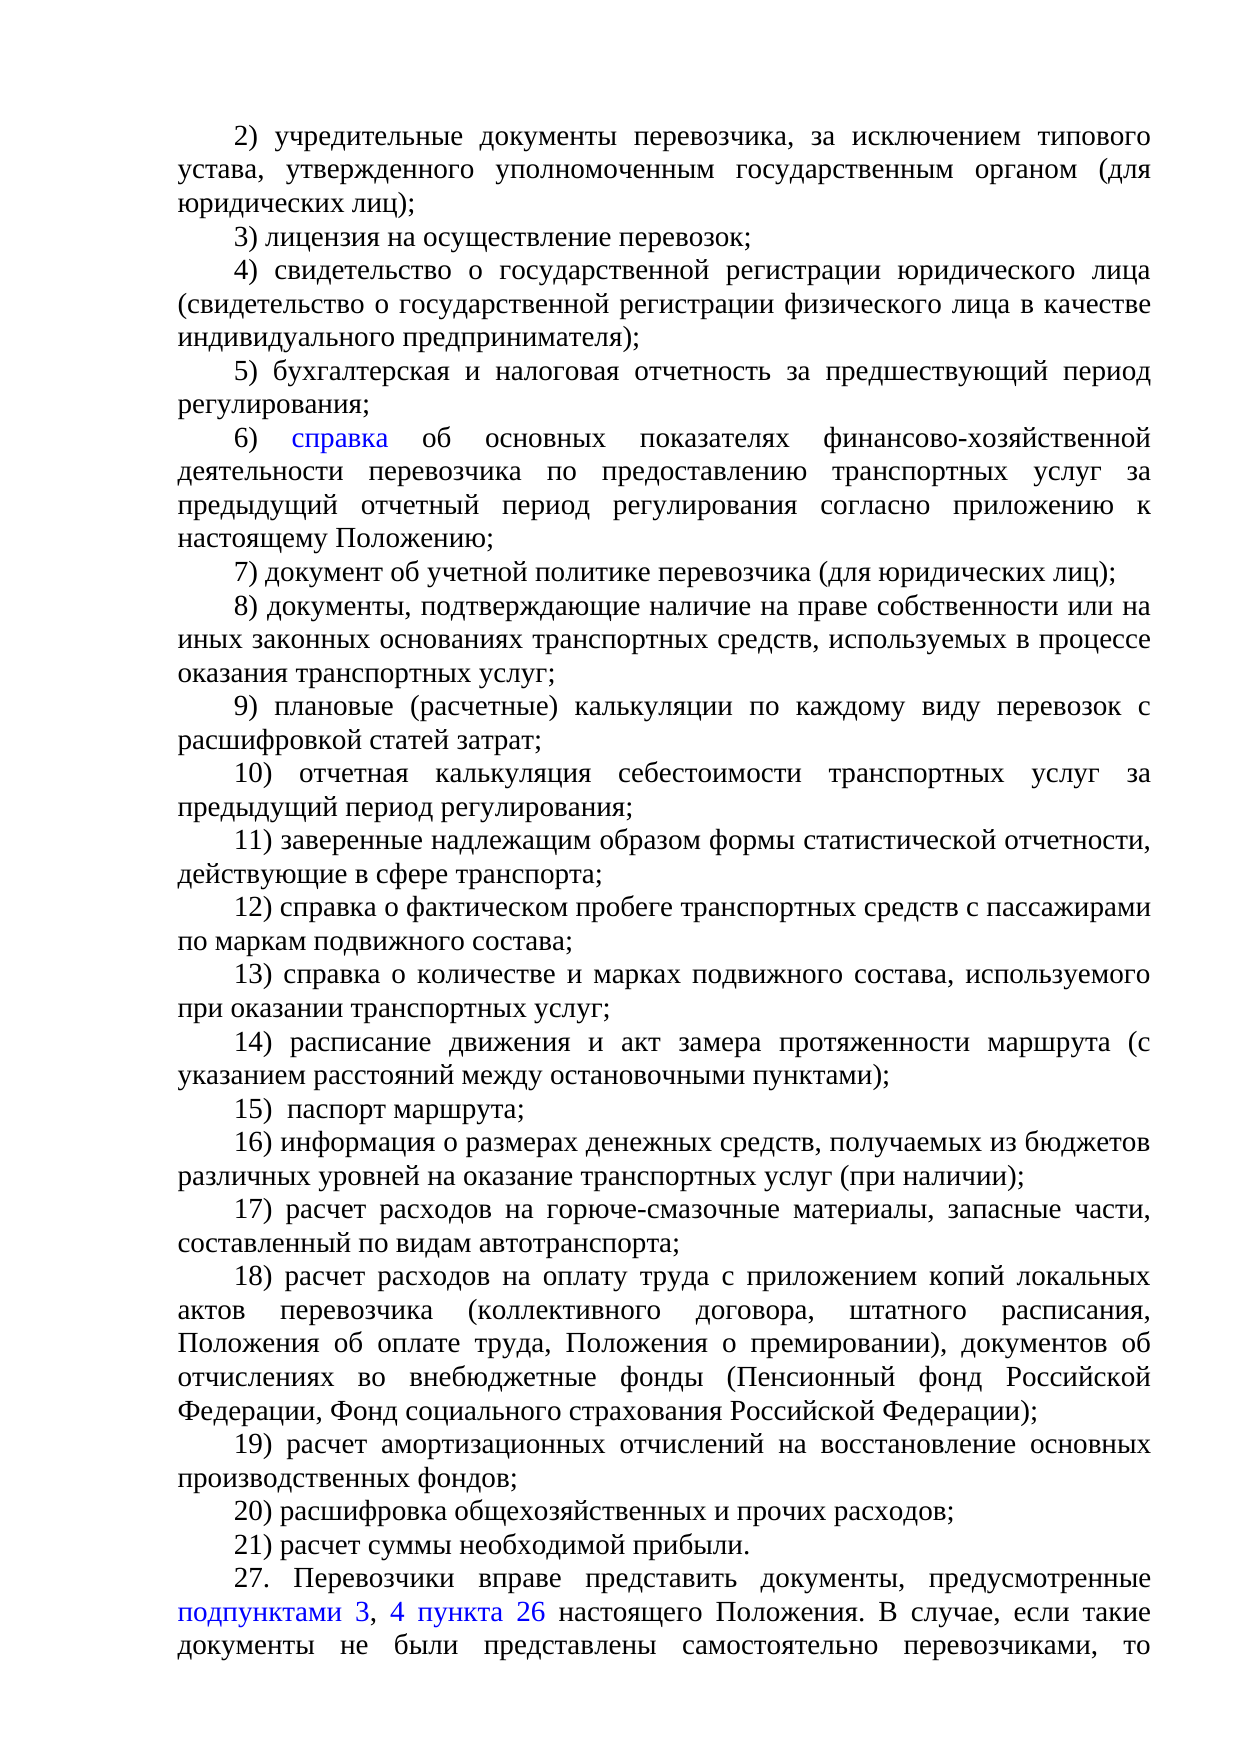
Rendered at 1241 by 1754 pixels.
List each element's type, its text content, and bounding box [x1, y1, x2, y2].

text 16) информация о размерах денежных средств, получаемых из бюджетов различных уровней на оказание транспортных услуг (при наличии); [177, 1124, 1152, 1191]
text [177, 1560, 1152, 1661]
text 18) расчет расходов на оплату труда с приложением копий локальных актов перевозчика (коллективного договора, штатного расписания, Положения об оплате труда, Положения о премировании), документов об отчислениях во внебюджетные фонды (Пенсионный фонд Российской Федерации, Фонд социального страхования Российской Федерации); [177, 1258, 1152, 1426]
text 2) учредительные документы перевозчика, за исключением типового устава, утвержденного уполномоченным государственным органом (для юридических лиц); [177, 118, 1152, 219]
text 11) заверенные надлежащим образом формы статистической отчетности, действующие в сфере транспорта; [177, 822, 1152, 889]
text 4) свидетельство о государственной регистрации юридического лица (свидетельство о государственной регистрации физического лица в качестве индивидуального предпринимателя); [177, 252, 1152, 353]
text 9) плановые (расчетные) калькуляции по каждому виду перевозок с расшифровкой статей затрат; [177, 688, 1152, 755]
text 6) справка об основных показателях финансово-хозяйственной деятельности перевозчика по предоставлению транспортных услуг за предыдущий отчетный период регулирования согласно приложению к настоящему Положению; [177, 420, 1152, 554]
text 13) справка о количестве и марках подвижного состава, используемого при оказании транспортных услуг; [177, 957, 1152, 1024]
text 8) документы, подтверждающие наличие на праве собственности или на иных законных основаниях транспортных средств, используемых в процессе оказания транспортных услуг; [177, 588, 1152, 688]
text 5) бухгалтерская и налоговая отчетность за предшествующий период регулирования; [177, 353, 1152, 420]
text 17) расчет расходов на горюче-смазочные материалы, запасные части, составленный по видам автотранспорта; [177, 1191, 1152, 1258]
text 21) расчет суммы необходимой прибыли. [177, 1527, 1152, 1560]
text 15) паспорт маршрута; [177, 1091, 1152, 1124]
text 19) расчет амортизационных отчислений на восстановление основных производственных фондов; [177, 1426, 1152, 1493]
text 20) расшифровка общехозяйственных и прочих расходов; [177, 1493, 1152, 1527]
text 10) отчетная калькуляция себестоимости транспортных услуг за предыдущий период регулирования; [177, 755, 1152, 822]
text 3) лицензия на осуществление перевозок; [177, 219, 1152, 252]
text 7) документ об учетной политике перевозчика (для юридических лиц); [177, 554, 1152, 588]
text 12) справка о фактическом пробеге транспортных средств с пассажирами по маркам подвижного состава; [177, 889, 1152, 957]
text 14) расписание движения и акт замера протяженности маршрута (с указанием расстояний между остановочными пунктами); [177, 1024, 1152, 1091]
